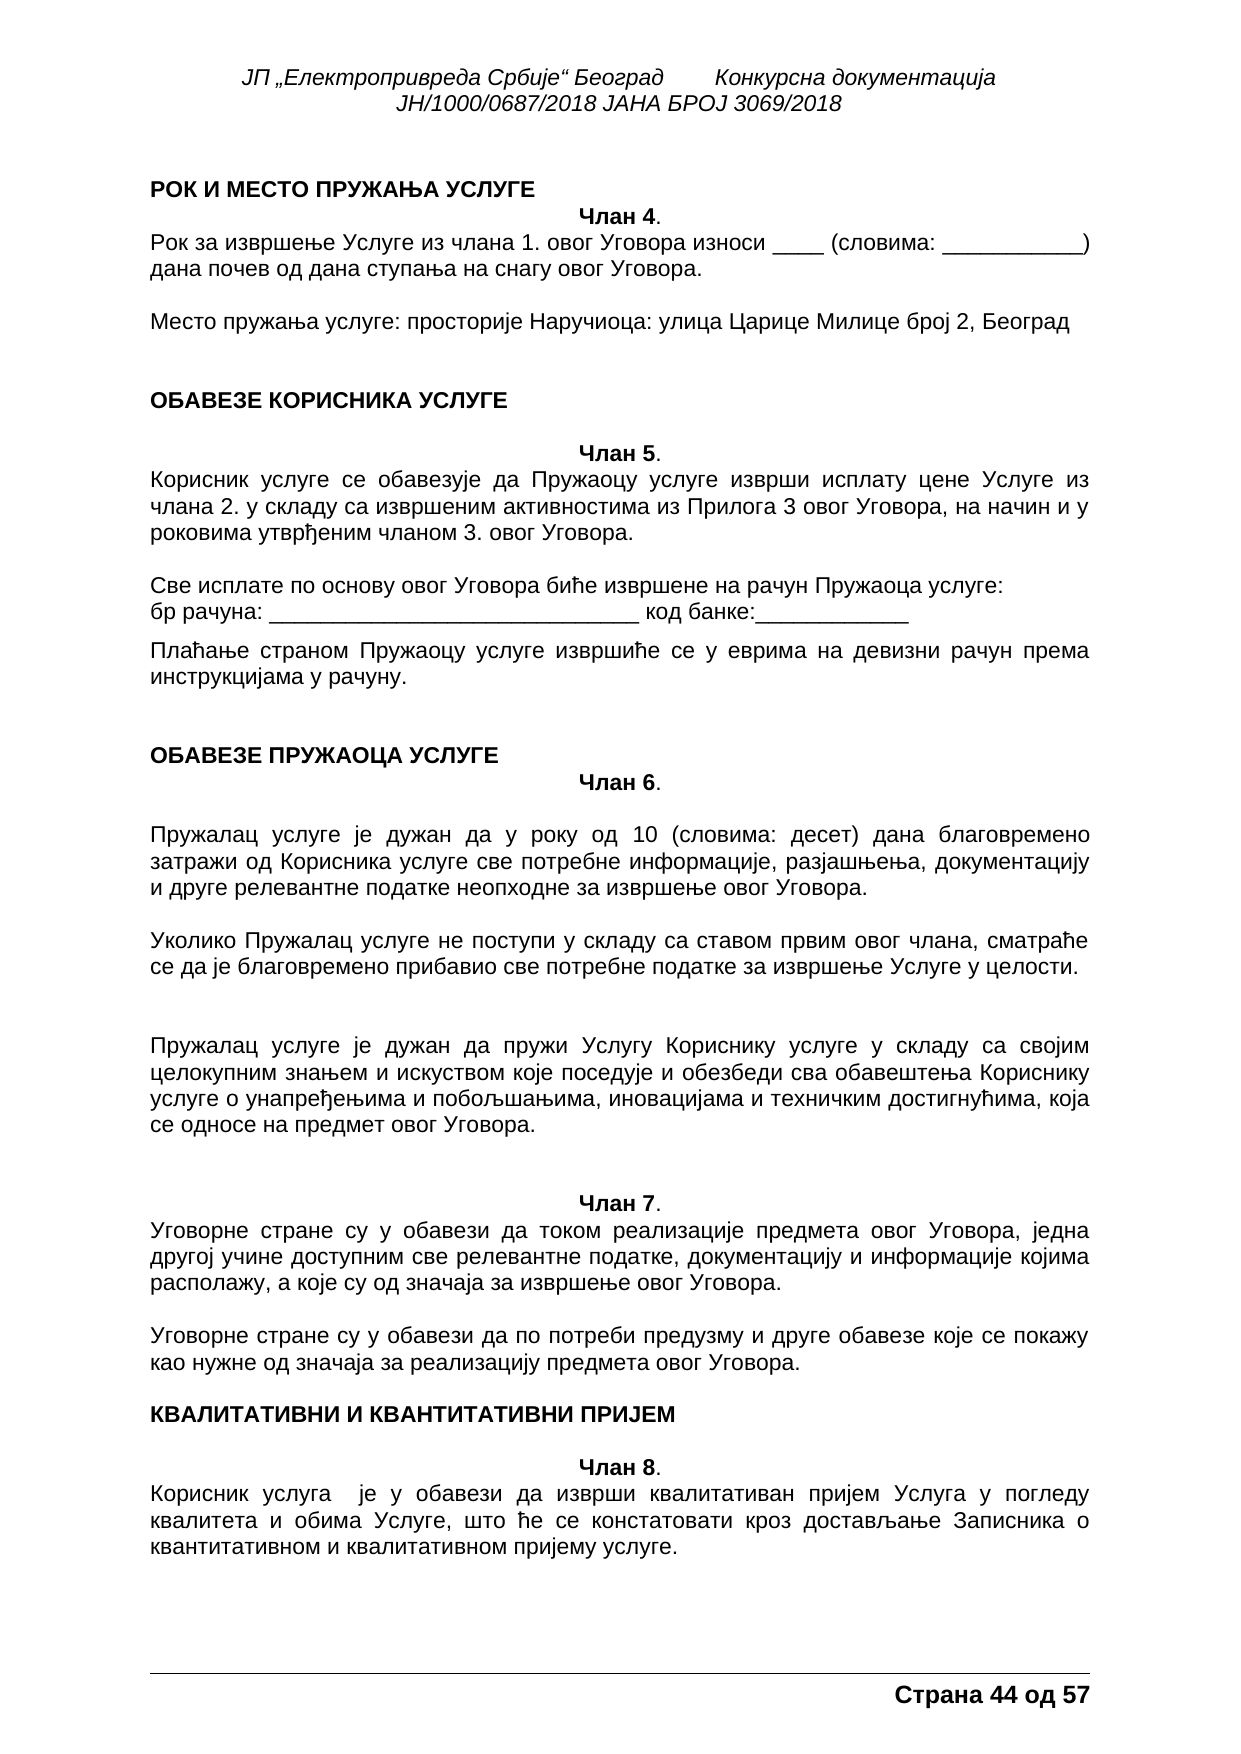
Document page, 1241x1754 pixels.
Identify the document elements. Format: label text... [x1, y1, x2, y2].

text ОБАВЕЗЕ ПРУЖАОЦА УСЛУГЕ [150, 742, 1090, 769]
text Члан 4. [150, 203, 1090, 229]
text Место пружања услуге: просторије Наручиоца: улица Царице Милице број 2, Београд [150, 308, 1090, 334]
text РОК И МЕСТО ПРУЖАЊА УСЛУГЕ [150, 176, 1090, 203]
text ОБАВЕЗЕ КОРИСНИКА УСЛУГЕ [150, 387, 1090, 413]
text Члан 8. [150, 1454, 1090, 1480]
text Уговорне стране су у обавези да по потреби предузму и друге обавезе које се покажу као нужне од значаја за реализацију предмета овог Уговора. [150, 1322, 1090, 1375]
text Члан 6. [150, 769, 1090, 795]
text Све исплате по основу овог Уговора биће извршене на рачун Пружаоца услуге: [150, 572, 1090, 598]
text Уколико Пружалац услуге не поступи у складу са ставом првим овог члана, сматраће се да је благовремено прибавио све потребне податке за извршење Услуге у целости. [150, 927, 1090, 979]
list Корисник услуга је у обавези да изврши квалитативан пријем Услуга у погледу квалитета и обима Услуге, што ће се констатовати кроз достављање Записника о квантитативном и квалитативном пријему услуге. [150, 1480, 1090, 1559]
text Уговорне стране су у обавези да током реализације предмета овог Уговора, једна другој учине доступним све релевантне податке, документацију и информације којима располажу, а које су од значаја за извршење овог Уговора. [150, 1217, 1090, 1296]
text Плаћање страном Пружаоцу услуге извршиће се у еврима на девизни рачун према инструкцијама у рачуну. [150, 637, 1090, 689]
text Члан 7. [150, 1190, 1090, 1217]
text Корисник услуге се обавезује да Пружаоцу услуге изврши исплату цене Услуге из члана 2. у складу са извршеним активностима из Прилога 3 овог Уговора, на начин и у роковима утврђеним чланом 3. овог Уговора. [150, 466, 1090, 545]
text Пружалац услуге је дужан да пружи Услугу Кориснику услуге у складу са својим целокупним знањем и искуством које поседује и обезбеди сва обавештења Кориснику услуге о унапређењима и побољшањима, иновацијама и техничким достигнућима, која се односе на предмет овог Уговора. [150, 1032, 1090, 1138]
text КВАЛИТАТИВНИ И КВАНТИТАТИВНИ ПРИЈЕМ [150, 1401, 1090, 1427]
text бр рачуна: _____________________________ код банке:____________ [150, 598, 1090, 624]
text Пружалац услуге је дужан да у року од 10 (словима: десет) дана благовремено затражи од Корисника услуге све потребне информације, разјашњења, документацију и друге релевантне податке неопходне за извршење овог Уговора. [150, 821, 1090, 900]
text Члан 5. [150, 440, 1090, 466]
text Рок за извршење Услуге из члана 1. овог Уговора износи ____ (словима: ___________) дана почев од дана ступања на снагу овог Уговора. [150, 229, 1090, 282]
